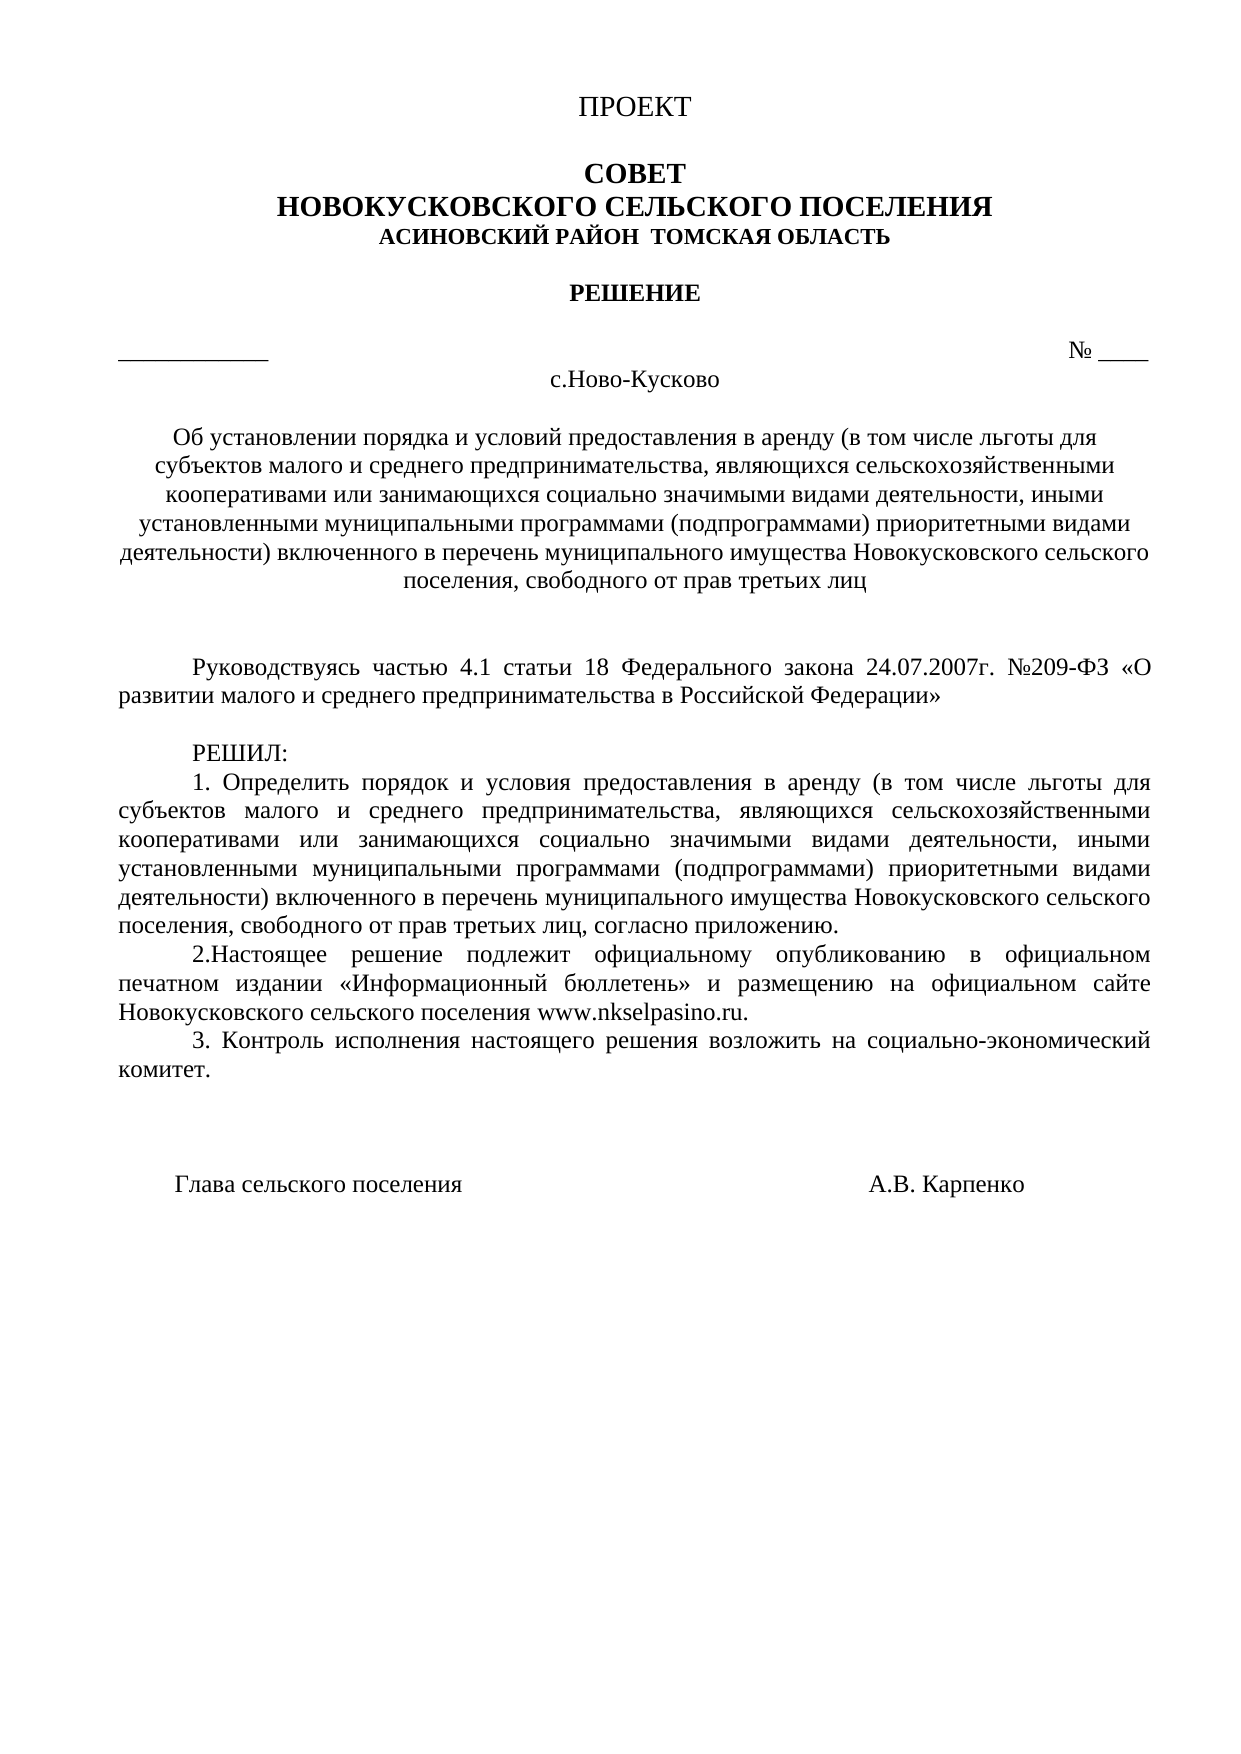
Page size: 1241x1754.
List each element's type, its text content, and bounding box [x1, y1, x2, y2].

text Об установлении порядка и условий предоставления в аренду (в том числе льготы для субъектов малого и среднего предпринимательства, являющихся сельскохозяйственными кооперативами или занимающихся социально значимыми видами деятельности, иными установленными муниципальными программами (подпрограммами) приоритетными видами деятельности) включенного в перечень муниципального имущества Новокусковского сельского поселения, свободного от прав третьих лиц [118, 422, 1152, 594]
text ____________ № ____ [118, 335, 1152, 364]
text НОВОКУСКОВСКОГО СЕЛЬСКОГО ПОСЕЛЕНИЯ [118, 189, 1152, 223]
text Глава сельского поселения А.В. Карпенко [118, 1169, 1152, 1198]
text АСИНОВСКИЙ РАЙОН ТОМСКАЯ ОБЛАСТЬ [118, 223, 1152, 249]
text РЕШЕНИЕ [118, 278, 1152, 307]
text СОВЕТ [118, 156, 1152, 189]
text с.Ново-Кусково [118, 364, 1152, 393]
text ПРОЕКТ [118, 89, 1152, 122]
text 2.Настоящее решение подлежит официальному опубликованию в официальном печатном издании «Информационный бюллетень» и размещению на официальном сайте Новокусковского сельского поселения www.nkselpasino.ru. [118, 939, 1152, 1025]
text Руководствуясь частью 4.1 статьи 18 Федерального закона 24.07.2007г. №209-ФЗ «О развитии малого и среднего предпринимательства в Российской Федерации» [118, 652, 1152, 709]
text 3. Контроль исполнения настоящего решения возложить на социально-экономический комитет. [118, 1025, 1152, 1083]
text РЕШИЛ: [118, 738, 1152, 767]
text 1. Определить порядок и условия предоставления в аренду (в том числе льготы для субъектов малого и среднего предпринимательства, являющихся сельскохозяйственными кооперативами или занимающихся социально значимыми видами деятельности, иными установленными муниципальными программами (подпрограммами) приоритетными видами деятельности) включенного в перечень муниципального имущества Новокусковского сельского поселения, свободного от прав третьих лиц, согласно приложению. [118, 767, 1152, 939]
